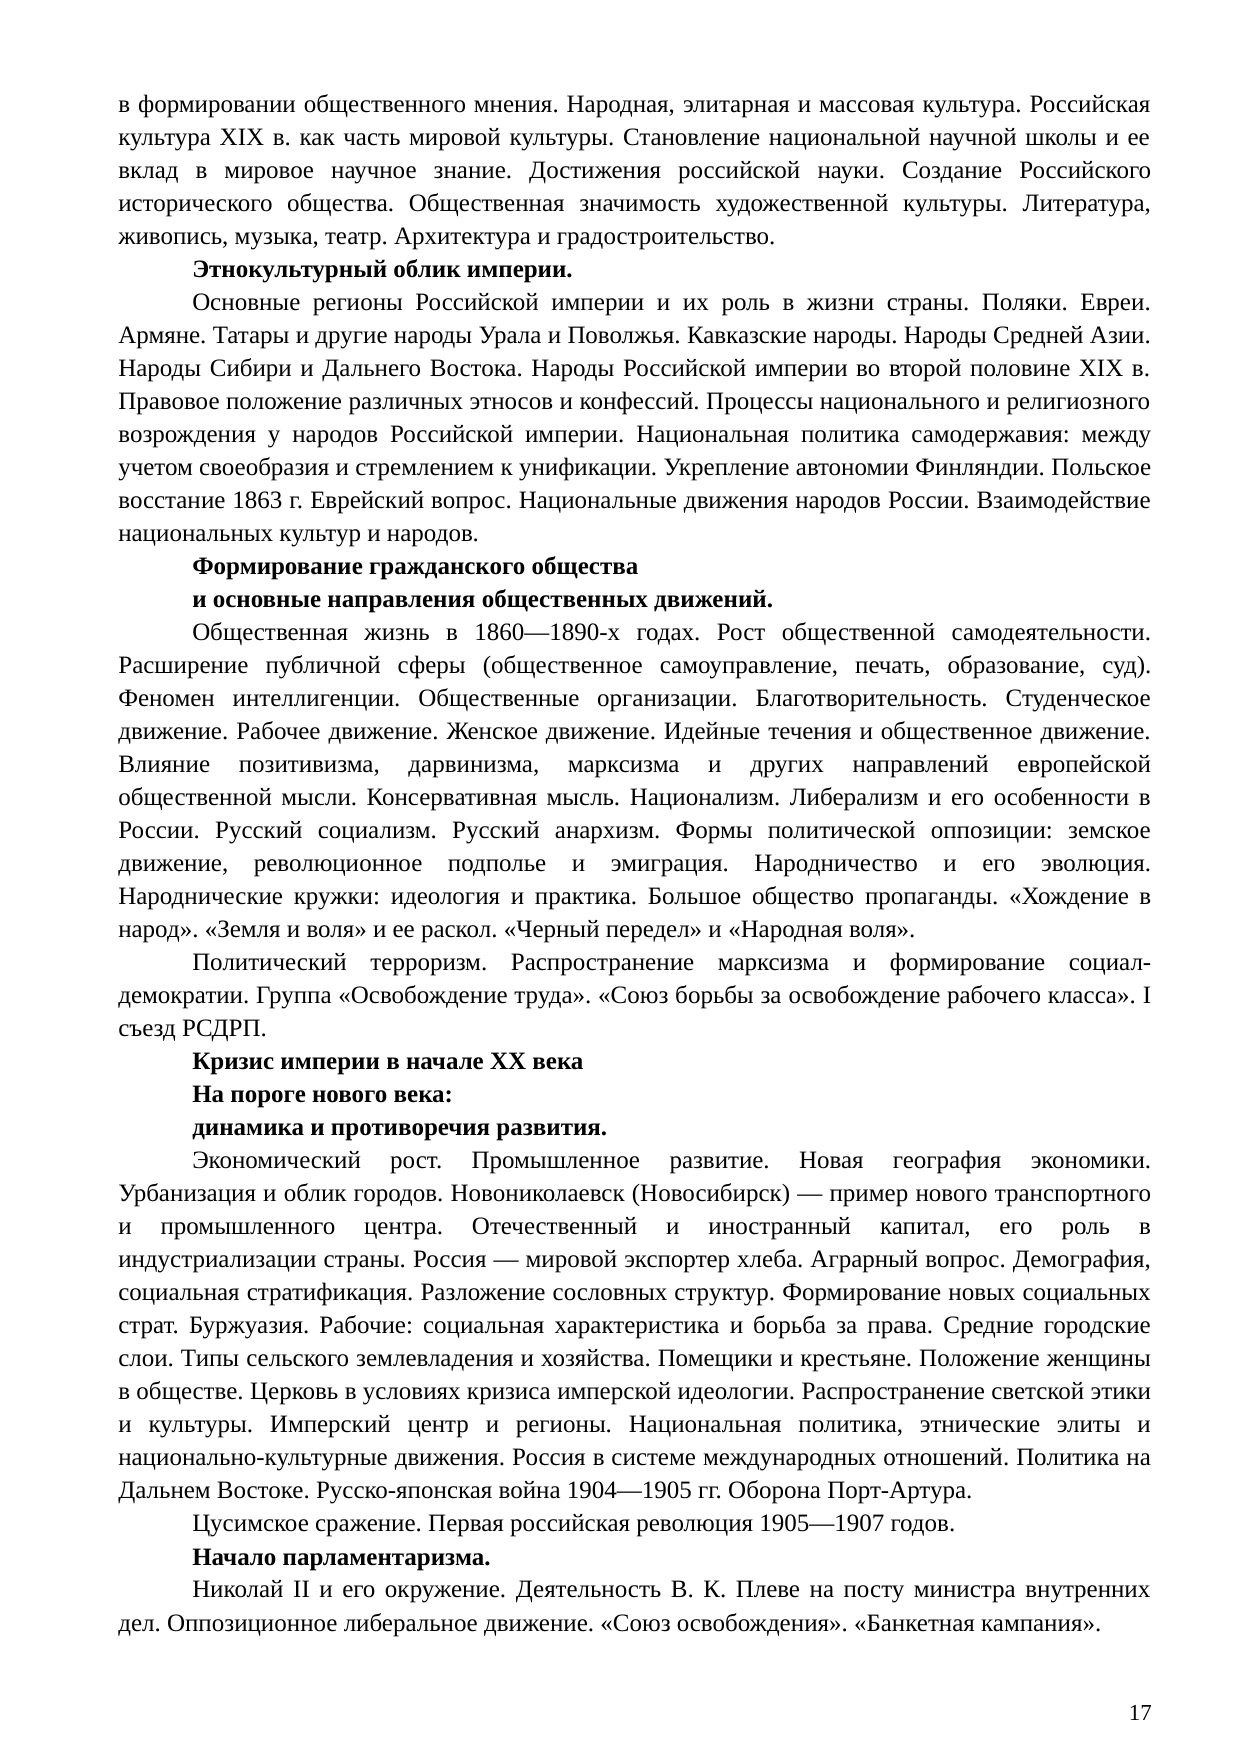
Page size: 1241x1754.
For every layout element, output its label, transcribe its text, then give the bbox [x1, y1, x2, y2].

text Николай II и его окружение. Деятельность В. К. Плеве на посту министра внутренних дел. Оппозиционное либеральное движение. «Союз освобождения». «Банкетная кампания». [118, 1574, 1152, 1636]
text Формирование гражданского общества [118, 551, 1152, 580]
text Экономический рост. Промышленное развитие. Новая география экономики. Урбанизация и облик городов. Новониколаевск (Новосибирск) — пример нового транспортного и промышленного центра. Отечественный и иностранный капитал, его роль в индустриализации страны. Россия — мировой экспортер хлеба. Аграрный вопрос. Демография, социальная стратификация. Разложение сословных структур. Формирование новых социальных страт. Буржуазия. Рабочие: социальная характеристика и борьба за права. Средние городские слои. Типы сельского землевладения и хозяйства. Помещики и крестьяне. Положение женщины в обществе. Церковь в условиях кризиса имперской идеологии. Распространение светской этики и культуры. Имперский центр и регионы. Национальная политика, этнические элиты и национально-культурные движения. Россия в системе международных отношений. Политика на Дальнем Востоке. Русско-японская война 1904—1905 гг. Оборона Порт-Артура. [118, 1145, 1152, 1504]
text Этнокультурный облик империи. [118, 254, 1152, 282]
text Цусимское сражение. Первая российская революция 1905—1907 годов. [118, 1508, 1152, 1537]
text и основные направления общественных движений. [118, 584, 1152, 613]
text Общественная жизнь в 1860—1890-х годах. Рост общественной самодеятельности. Расширение публичной сферы (общественное самоуправление, печать, образование, суд). Феномен интеллигенции. Общественные организации. Благотворительность. Студенческое движение. Рабочее движение. Женское движение. Идейные течения и общественное движение. Влияние позитивизма, дарвинизма, марксизма и других направлений европейской общественной мысли. Консервативная мысль. Национализм. Либерализм и его особенности в России. Русский социализм. Русский анархизм. Формы политической оппозиции: земское движение, революционное подполье и эмиграция. Народничество и его эволюция. Народнические кружки: идеология и практика. Большое общество пропаганды. «Хождение в народ». «Земля и воля» и ее раскол. «Черный передел» и «Народная воля». [118, 617, 1152, 943]
text На пороге нового века: [118, 1079, 1152, 1108]
text Кризис империи в начале ХХ века [118, 1046, 1152, 1075]
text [118, 89, 1152, 249]
text Основные регионы Российской империи и их роль в жизни страны. Поляки. Евреи. Армяне. Татары и другие народы Урала и Поволжья. Кавказские народы. Народы Средней Азии. Народы Сибири и Дальнего Востока. Народы Российской империи во второй половине XIX в. Правовое положение различных этносов и конфессий. Процессы национального и религиозного возрождения у народов Российской империи. Национальная политика самодержавия: между учетом своеобразия и стремлением к унификации. Укрепление автономии Финляндии. Польское восстание 1863 г. Еврейский вопрос. Национальные движения народов России. Взаимодействие национальных культур и народов. [118, 287, 1152, 547]
text Политический терроризм. Распространение марксизма и формирование социал-демократии. Группа «Освобождение труда». «Союз борьбы за освобождение рабочего класса». I съезд РСДРП. [118, 947, 1152, 1042]
text динамика и противоречия развития. [118, 1112, 1152, 1141]
text Начало парламентаризма. [118, 1542, 1152, 1570]
